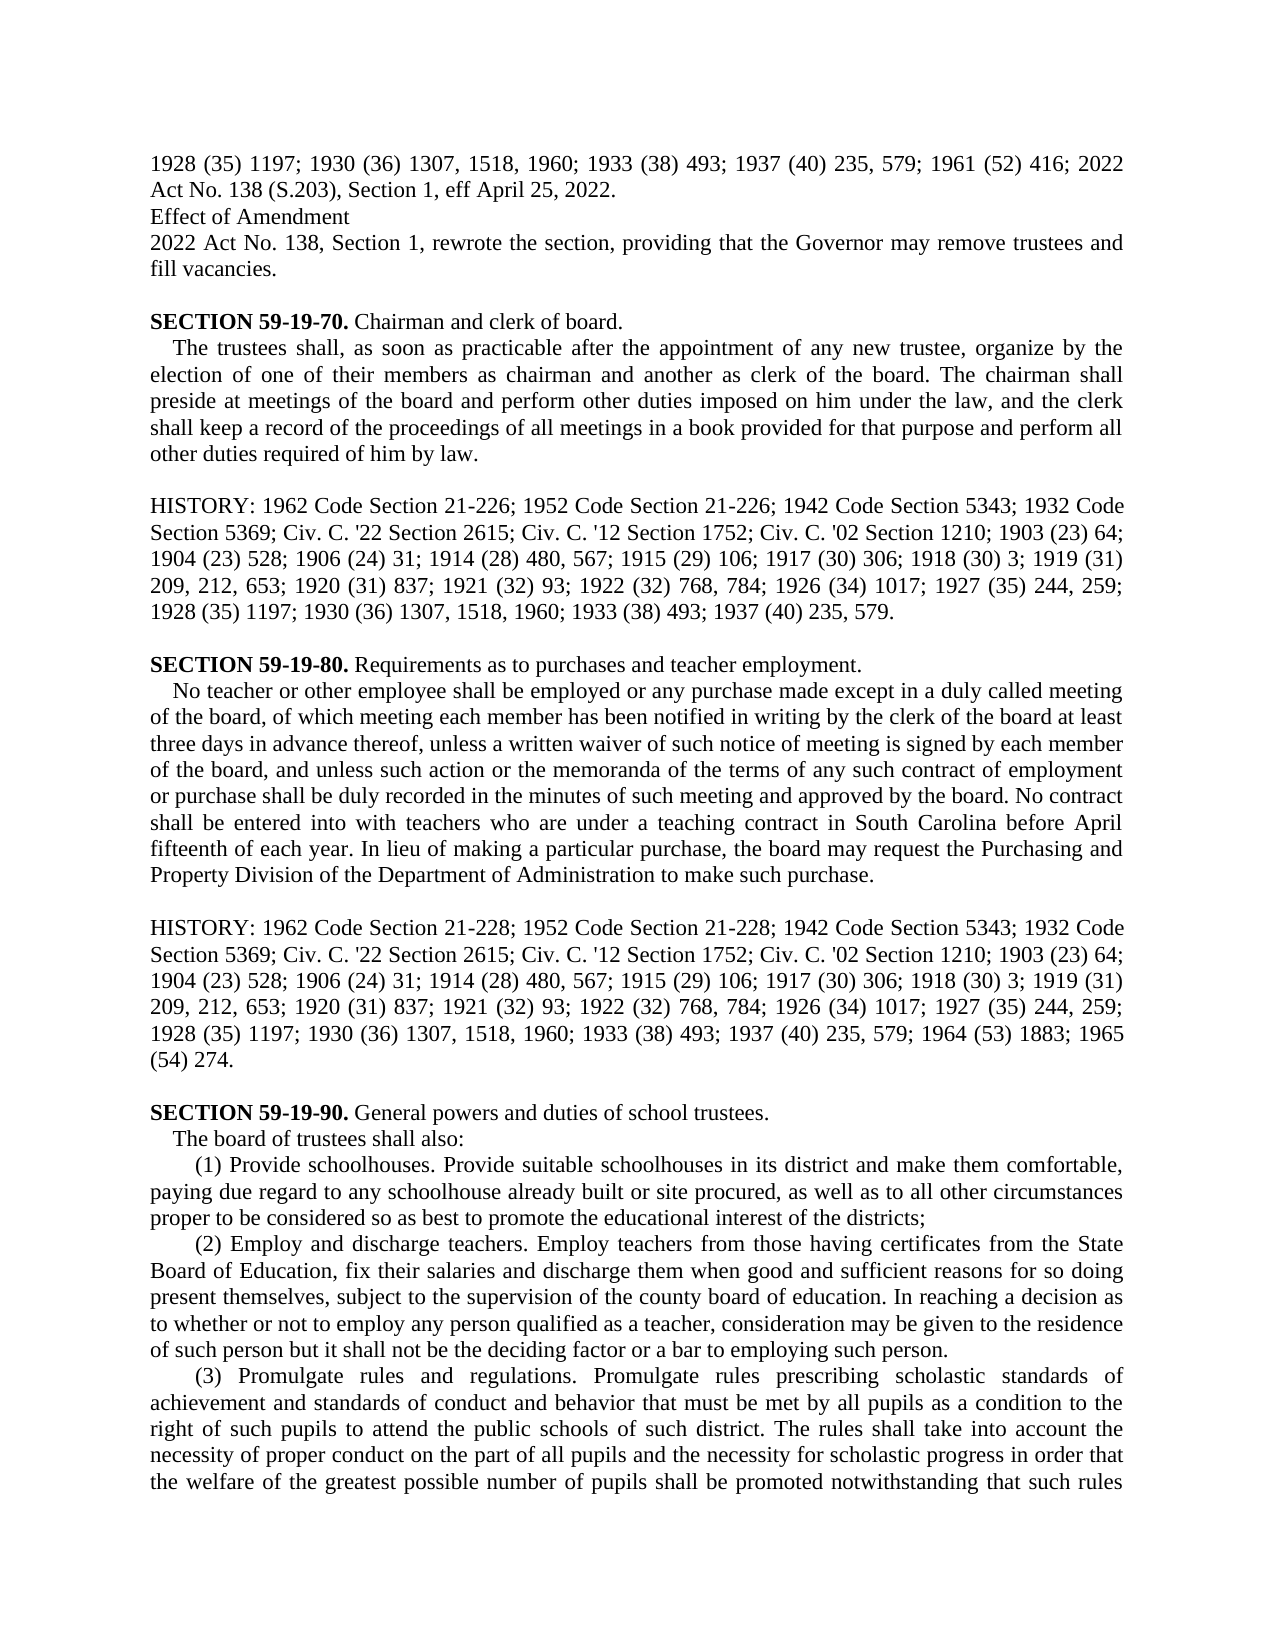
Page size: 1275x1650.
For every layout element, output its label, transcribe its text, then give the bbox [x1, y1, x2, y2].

text (1) Provide schoolhouses. Provide suitable schoolhouses in its district and make them comfortable, paying due regard to any schoolhouse already built or site procured, as well as to all other circumstances proper to be considered so as best to promote the educational interest of the districts; [150, 1151, 1125, 1231]
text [150, 1362, 1125, 1494]
text 2022 Act No. 138, Section 1, rewrote the section, providing that the Governor may remove trustees and fill vacancies. [150, 229, 1125, 282]
text SECTION 59-19-80. Requirements as to purchases and teacher employment. [150, 651, 1125, 677]
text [150, 150, 1125, 203]
text The trustees shall, as soon as practicable after the appointment of any new trustee, organize by the election of one of their members as chairman and another as clerk of the board. The chairman shall preside at meetings of the board and perform other duties imposed on him under the law, and the clerk shall keep a record of the proceedings of all meetings in a book provided for that purpose and perform all other duties required of him by law. [150, 334, 1125, 466]
text Effect of Amendment [150, 203, 1125, 229]
text The board of trustees shall also: [150, 1125, 1125, 1151]
text HISTORY: 1962 Code Section 21-228; 1952 Code Section 21-228; 1942 Code Section 5343; 1932 Code Section 5369; Civ. C. '22 Section 2615; Civ. C. '12 Section 1752; Civ. C. '02 Section 1210; 1903 (23) 64; 1904 (23) 528; 1906 (24) 31; 1914 (28) 480, 567; 1915 (29) 106; 1917 (30) 306; 1918 (30) 3; 1919 (31) 209, 212, 653; 1920 (31) 837; 1921 (32) 93; 1922 (32) 768, 784; 1926 (34) 1017; 1927 (35) 244, 259; 1928 (35) 1197; 1930 (36) 1307, 1518, 1960; 1933 (38) 493; 1937 (40) 235, 579; 1964 (53) 1883; 1965 (54) 274. [150, 914, 1125, 1072]
text SECTION 59-19-90. General powers and duties of school trustees. [150, 1099, 1125, 1125]
text No teacher or other employee shall be employed or any purchase made except in a duly called meeting of the board, of which meeting each member has been notified in writing by the clerk of the board at least three days in advance thereof, unless a written waiver of such notice of meeting is signed by each member of the board, and unless such action or the memoranda of the terms of any such contract of employment or purchase shall be duly recorded in the minutes of such meeting and approved by the board. No contract shall be entered into with teachers who are under a teaching contract in South Carolina before April fifteenth of each year. In lieu of making a particular purchase, the board may request the Purchasing and Property Division of the Department of Administration to make such purchase. [150, 677, 1125, 888]
text HISTORY: 1962 Code Section 21-226; 1952 Code Section 21-226; 1942 Code Section 5343; 1932 Code Section 5369; Civ. C. '22 Section 2615; Civ. C. '12 Section 1752; Civ. C. '02 Section 1210; 1903 (23) 64; 1904 (23) 528; 1906 (24) 31; 1914 (28) 480, 567; 1915 (29) 106; 1917 (30) 306; 1918 (30) 3; 1919 (31) 209, 212, 653; 1920 (31) 837; 1921 (32) 93; 1922 (32) 768, 784; 1926 (34) 1017; 1927 (35) 244, 259; 1928 (35) 1197; 1930 (36) 1307, 1518, 1960; 1933 (38) 493; 1937 (40) 235, 579. [150, 493, 1125, 624]
text (2) Employ and discharge teachers. Employ teachers from those having certificates from the State Board of Education, fix their salaries and discharge them when good and sufficient reasons for so doing present themselves, subject to the supervision of the county board of education. In reaching a decision as to whether or not to employ any person qualified as a teacher, consideration may be given to the residence of such person but it shall not be the deciding factor or a bar to employing such person. [150, 1231, 1125, 1362]
text SECTION 59-19-70. Chairman and clerk of board. [150, 308, 1125, 334]
